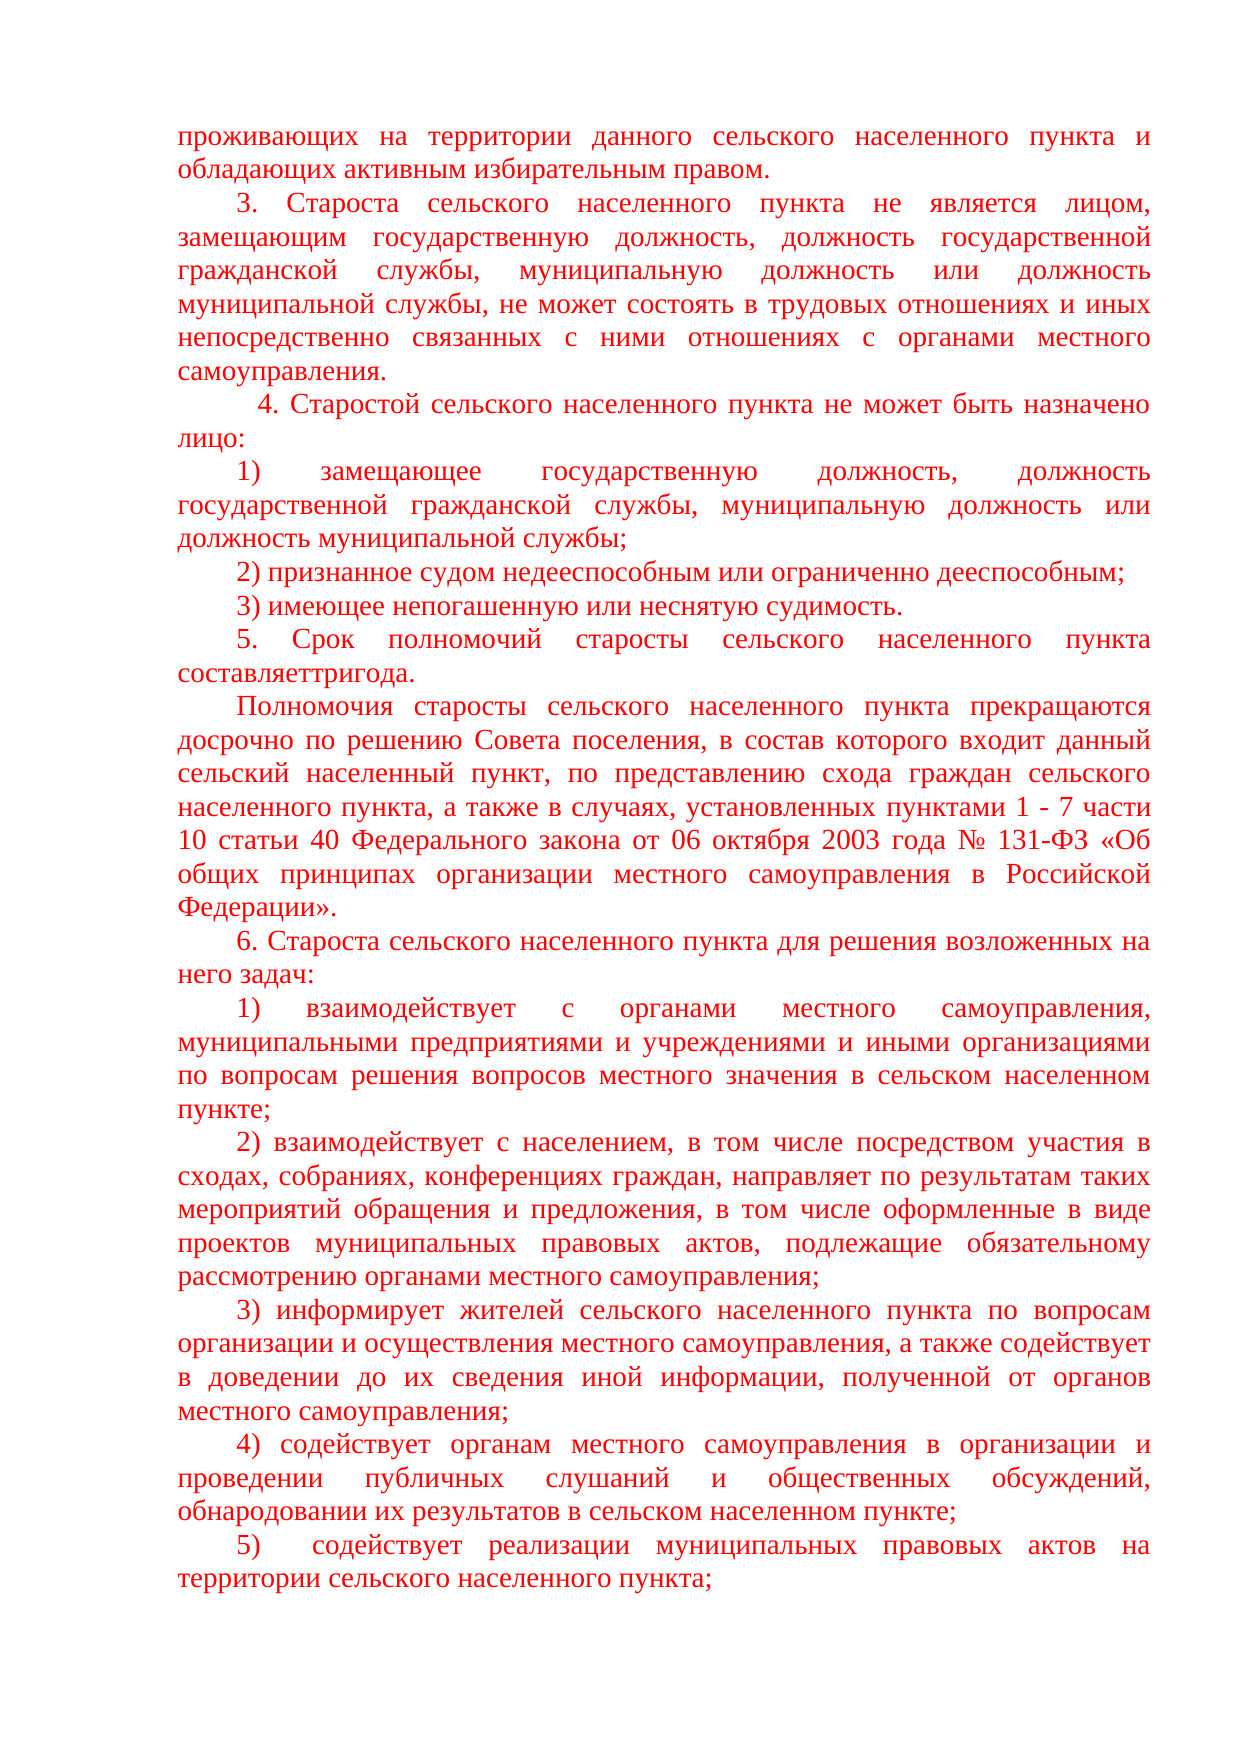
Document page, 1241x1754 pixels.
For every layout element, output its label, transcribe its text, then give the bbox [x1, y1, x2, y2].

text 5) содействует реализации муниципальных правовых актов на территории сельского населенного пункта; [177, 1527, 1152, 1594]
text 6. Староста сельского населенного пункта для решения возложенных на него задач: [177, 923, 1152, 990]
text 1) взаимодействует с органами местного самоуправления, муниципальными предприятиями и учреждениями и иными организациями по вопросам решения вопросов местного значения в сельском населенном пункте; [177, 990, 1152, 1124]
text 5. Срок полномочий старосты сельского населенного пункта составляеттригода. [177, 621, 1152, 688]
text 3) имеющее непогашенную или неснятую судимость. [177, 588, 1152, 621]
text Полномочия старосты сельского населенного пункта прекращаются досрочно по решению Совета поселения, в состав которого входит данный сельский населенный пункт, по представлению схода граждан сельского населенного пункта, а также в случаях, установленных пунктами 1 - 7 части 10 статьи 40 Федерального закона от 06 октября 2003 года № 131-ФЗ «Об общих принципах организации местного самоуправления в Российской Федерации». [177, 688, 1152, 923]
text 1) замещающее государственную должность, должность государственной гражданской службы, муниципальную должность или должность муниципальной службы; [177, 453, 1152, 554]
text 4. Старостой сельского населенного пункта не может быть назначено лицо: [177, 386, 1152, 453]
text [177, 118, 1152, 185]
text 2) взаимодействует с населением, в том числе посредством участия в сходах, собраниях, конференциях граждан, направляет по результатам таких мероприятий обращения и предложения, в том числе оформленные в виде проектов муниципальных правовых актов, подлежащие обязательному рассмотрению органами местного самоуправления; [177, 1124, 1152, 1292]
text 3. Староста сельского населенного пункта не является лицом, замещающим государственную должность, должность государственной гражданской службы, муниципальную должность или должность муниципальной службы, не может состоять в трудовых отношениях и иных непосредственно связанных с ними отношениях с органами местного самоуправления. [177, 185, 1152, 386]
text 3) информирует жителей сельского населенного пункта по вопросам организации и осуществления местного самоуправления, а также содействует в доведении до их сведения иной информации, полученной от органов местного самоуправления; [177, 1292, 1152, 1426]
text 4) содействует органам местного самоуправления в организации и проведении публичных слушаний и общественных обсуждений, обнародовании их результатов в сельском населенном пункте; [177, 1426, 1152, 1527]
text 2) признанное судом недееспособным или ограниченно дееспособным; [177, 554, 1152, 588]
